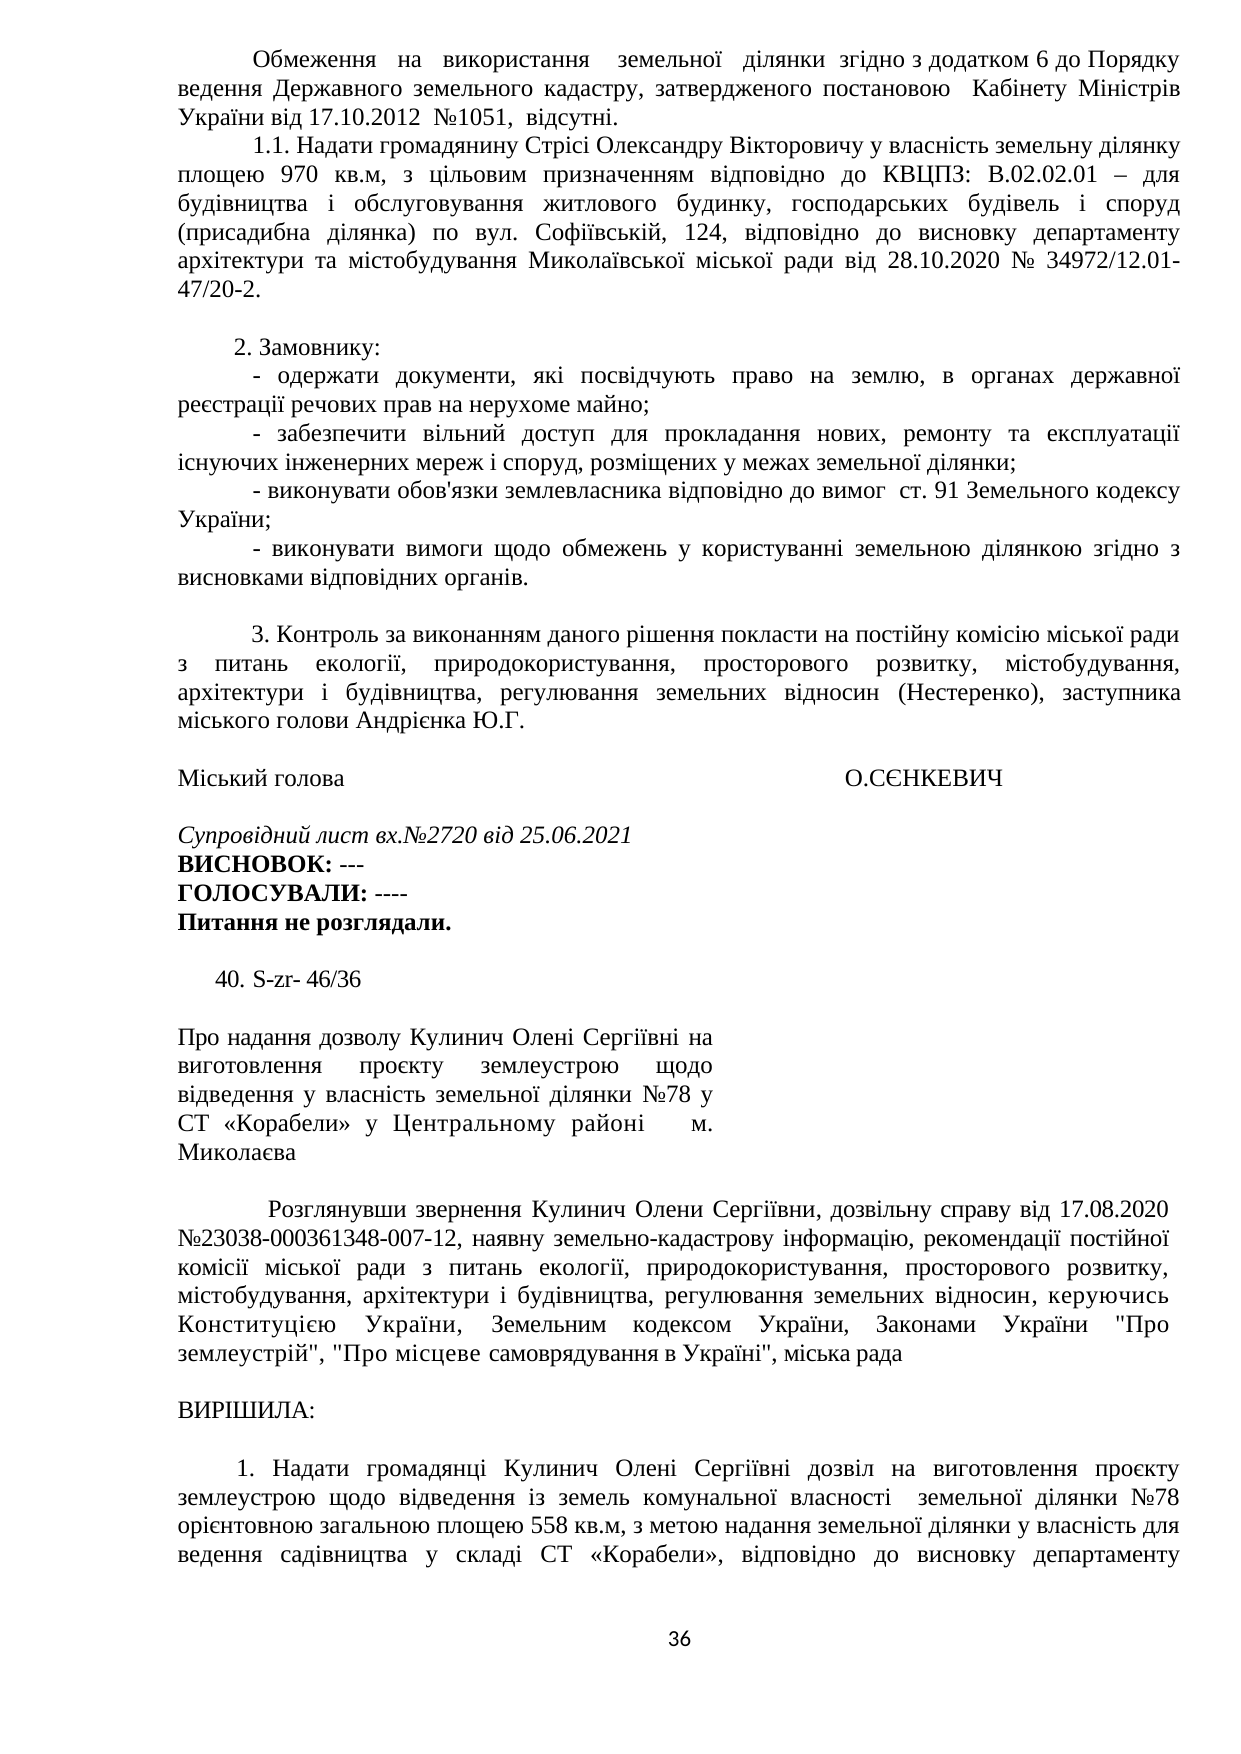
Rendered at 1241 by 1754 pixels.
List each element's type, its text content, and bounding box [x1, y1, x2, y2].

text - одержати документи, які посвідчують право на землю, в органах державної реєстрації речових прав на нерухоме майно; [177, 361, 1181, 418]
text Супровідний лист вх.№2720 від 25.06.2021 [177, 821, 1181, 849]
text Обмеження на використання земельної ділянки згідно з додатком 6 до Порядку ведення Державного земельного кадастру, затвердженого постановою Кабінету Міністрів України від 17.10.2012 №1051, відсутні. [177, 44, 1181, 131]
text 2. Замовнику: [177, 332, 1181, 361]
text Про надання дозволу Кулинич Олені Сергіївні на виготовлення проєкту землеустрою щодо відведення у власність земельної ділянки №78 у СТ «Корабели» у Центральному районі м. Миколаєва [177, 1022, 713, 1166]
text - виконувати обов'язки землевласника відповідно до вимог ст. 91 Земельного кодексу України; [177, 476, 1181, 533]
text ГОЛОСУВАЛИ: ---- [177, 878, 1181, 907]
text ВИСНОВОК: --- [177, 849, 1181, 878]
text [177, 1453, 1181, 1568]
text Розглянувши звернення Кулинич Олени Сергіївни, дозвільну справу від 17.08.2020 №23038-000361348-007-12, наявну земельно-кадастрову інформацію, рекомендації постійної комісії міської ради з питань екології, природокористування, просторового розвитку, містобудування, архітектури і будівництва, регулювання земельних відносин, керуючись Конституцією України, Земельним кодексом України, Законами України "Про землеустрій", "Про місцеве самоврядування в Україні", міська рада [177, 1194, 1169, 1367]
text - виконувати вимоги щодо обмежень у користуванні земельною ділянкою згідно з висновками відповідних органів. [177, 533, 1181, 591]
text ВИРІШИЛА: [177, 1396, 1181, 1424]
text 3. Контроль за виконанням даного рішення покласти на постійну комісію міської ради з питань екології, природокористування, просторового розвитку, містобудування, архітектури і будівництва, регулювання земельних відносин (Нестеренко), заступника міського голови Андрієнка Ю.Г. [177, 619, 1181, 734]
text Питання не розглядали. [177, 907, 1181, 936]
text Міський голова О.СЄНКЕВИЧ [177, 763, 1181, 792]
text 1.1. Надати громадянину Стрісі Олександру Вікторовичу у власність земельну ділянку площею 970 кв.м, з цільовим призначенням відповідно до КВЦПЗ: В.02.02.01 – для будівництва і обслуговування житлового будинку, господарських будівель і споруд (присадибна ділянка) по вул. Софіївській, 124, відповідно до висновку департаменту архітектури та містобудування Миколаївської міської ради від 28.10.2020 № 34972/12.01-47/20-2. [177, 131, 1181, 303]
list S-zr- 46/36 [215, 964, 1181, 993]
text - забезпечити вільний доступ для прокладання нових, ремонту та експлуатації існуючих інженерних мереж і споруд, розміщених у межах земельної ділянки; [177, 418, 1181, 476]
